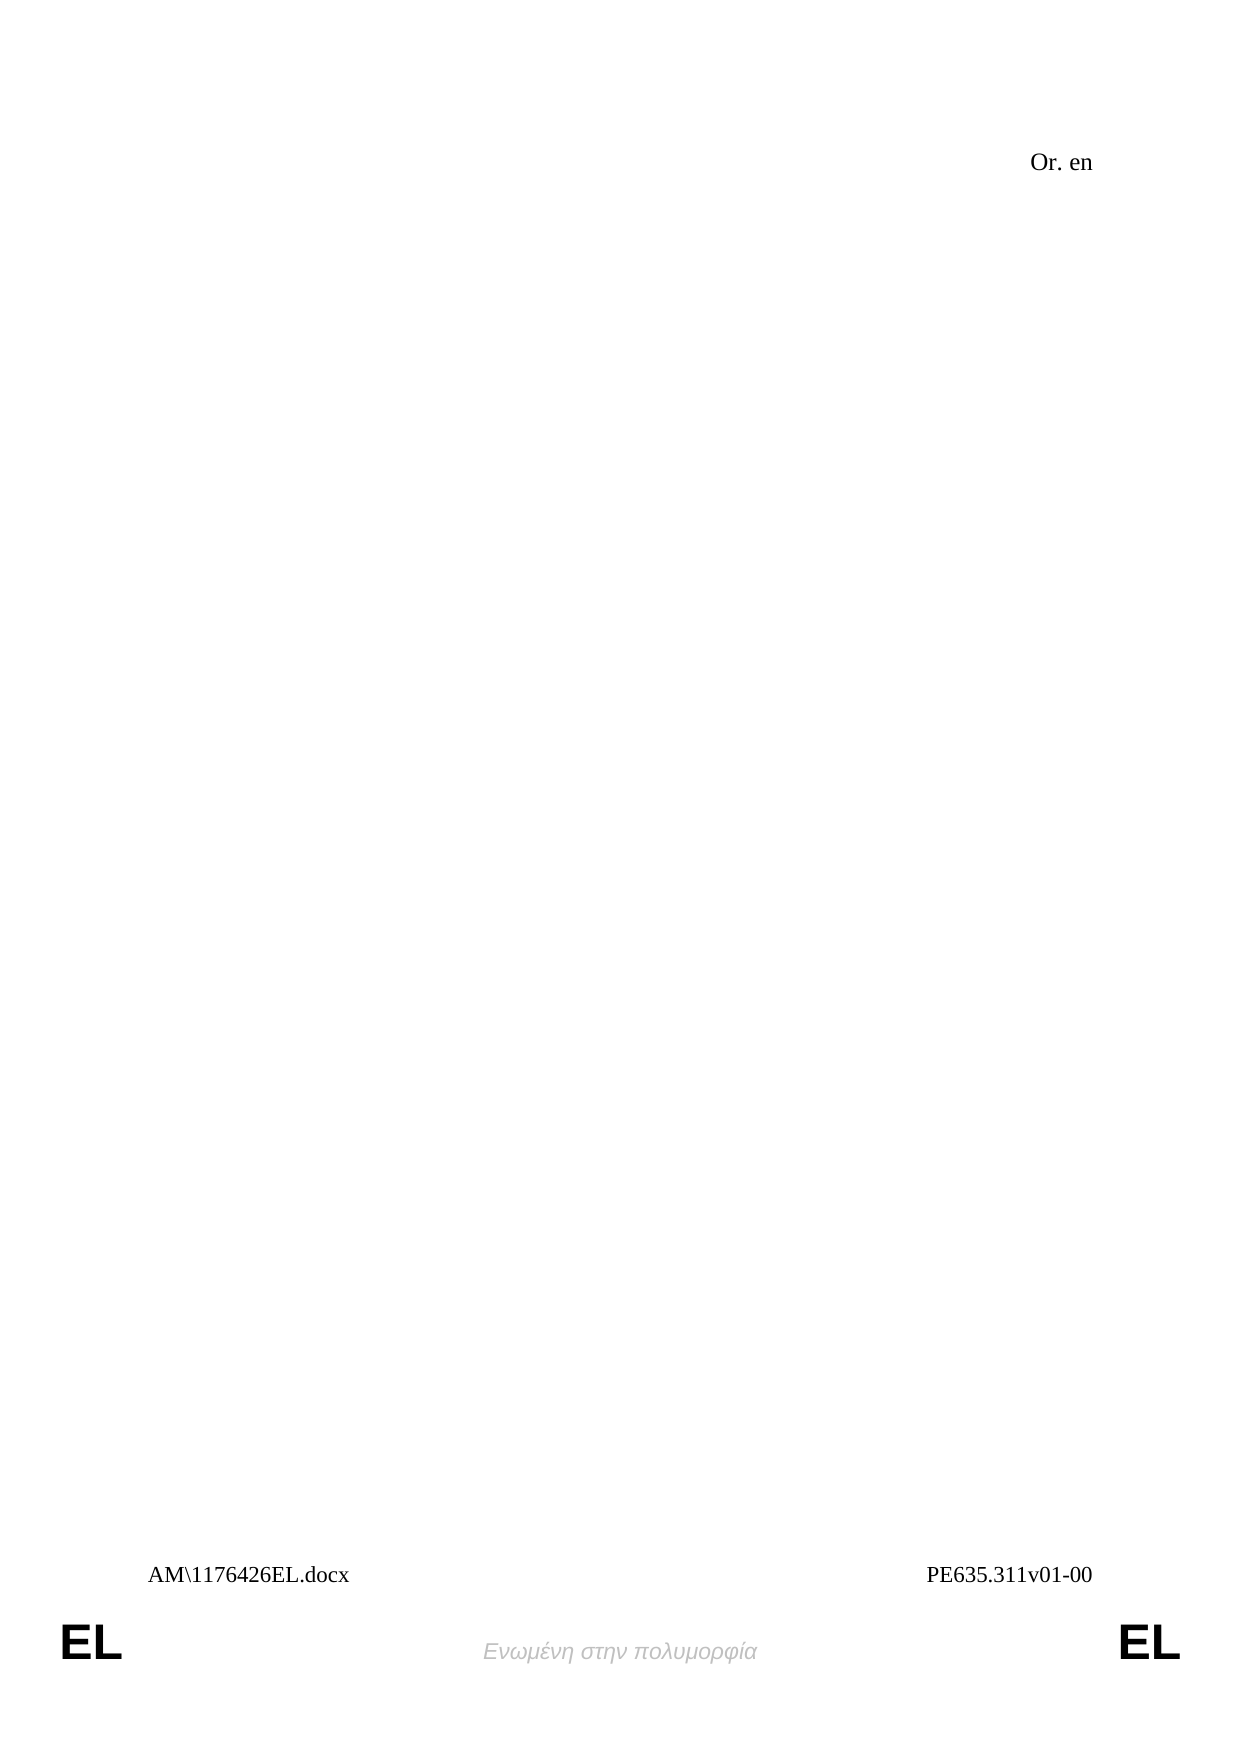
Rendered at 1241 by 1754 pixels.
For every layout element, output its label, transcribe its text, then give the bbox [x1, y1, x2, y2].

text Or. <Original>{EN}en</Original> [148, 147, 1093, 176]
